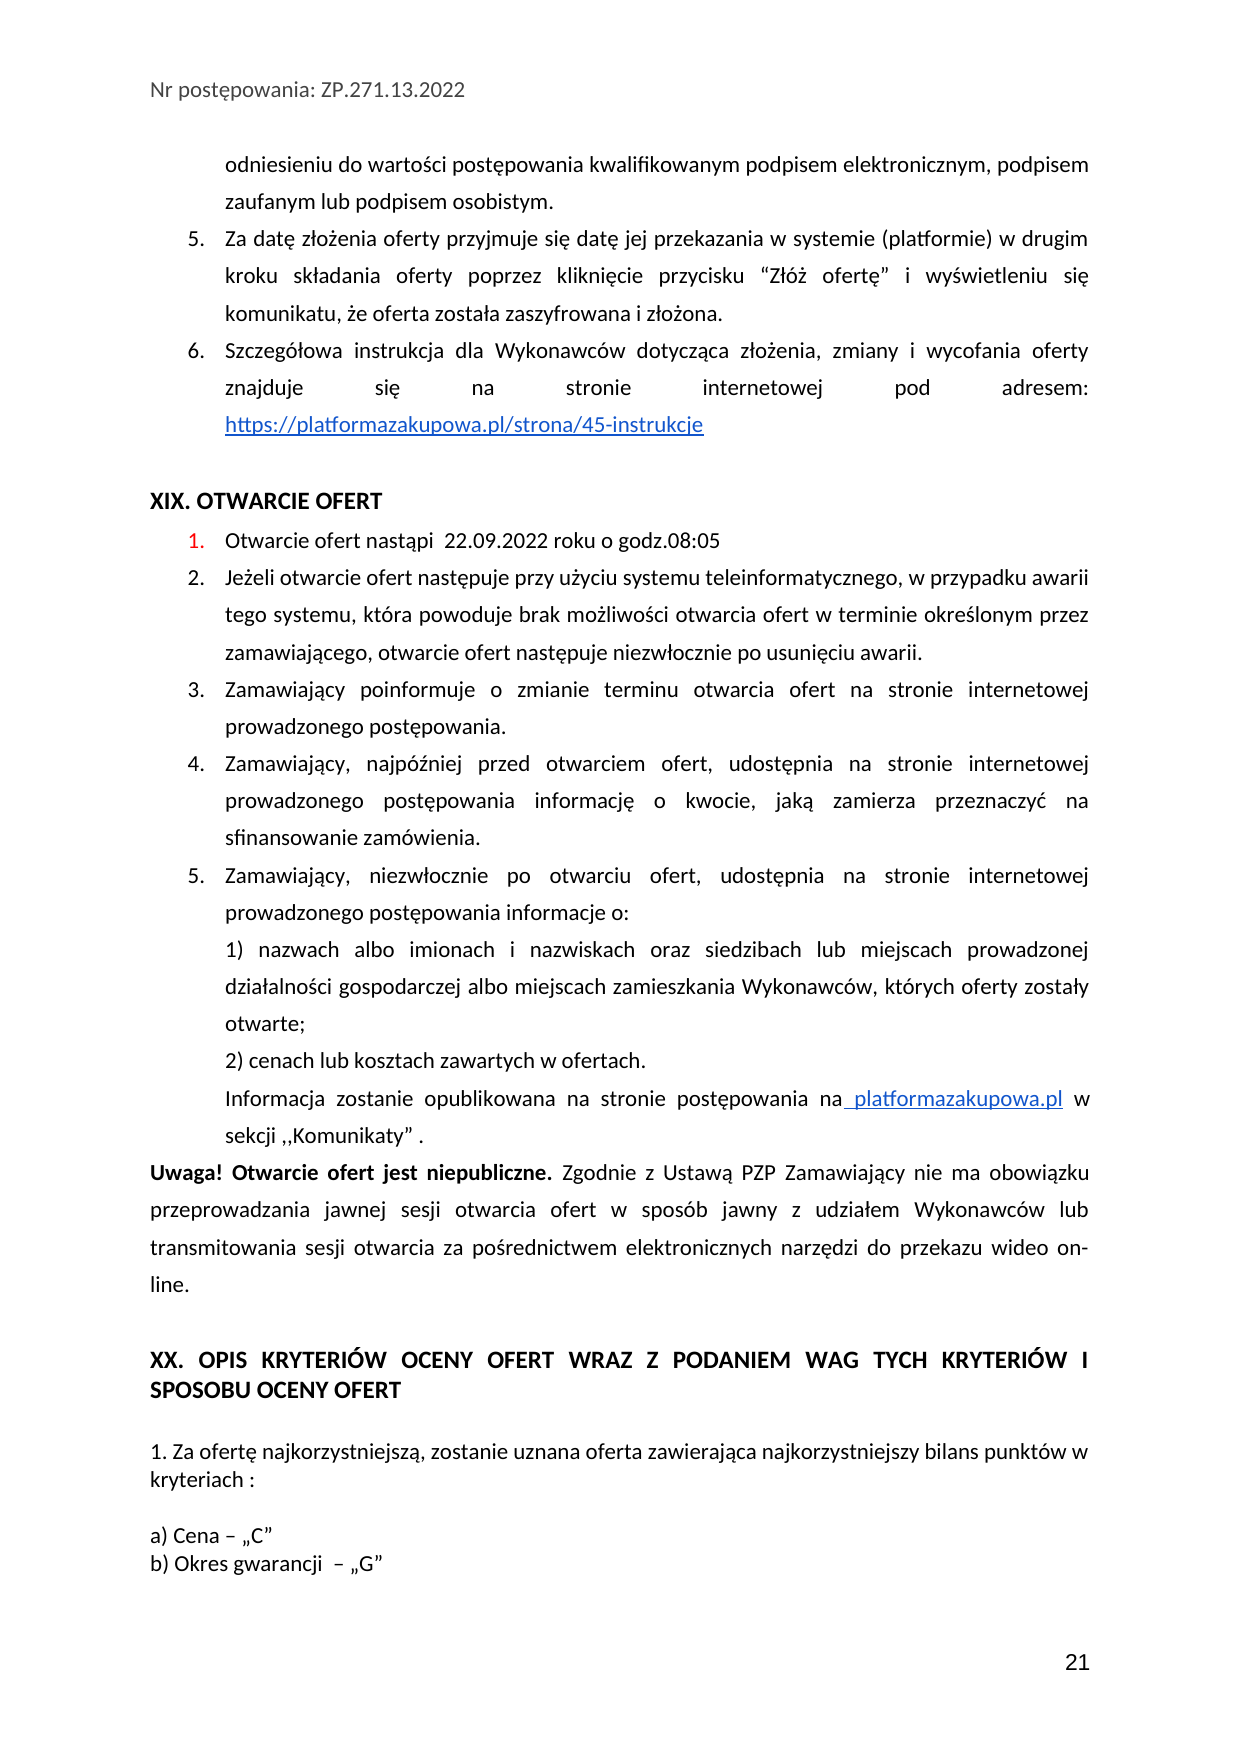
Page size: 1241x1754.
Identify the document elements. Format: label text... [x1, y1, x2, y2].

subtitle XIX. OTWARCIE OFERT [150, 447, 1090, 516]
text 1. Za ofertę najkorzystniejszą, zostanie uznana oferta zawierająca najkorzystniejszy bilans punktów w kryteriach : [150, 1437, 1090, 1493]
list Zamawiający, najpóźniej przed otwarciem ofert, udostępnia na stronie internetowej prowadzonego postępowania informację o kwocie, jaką zamierza przeznaczyć na sfinansowanie zamówienia. [187, 749, 1090, 852]
text Uwaga! Otwarcie ofert jest niepubliczne. Zgodnie z Ustawą PZP Zamawiający nie ma obowiązku przeprowadzania jawnej sesji otwarcia ofert w sposób jawny z udziałem Wykonawców lub transmitowania sesji otwarcia za pośrednictwem elektronicznych narzędzi do przekazu wideo on-line. [150, 1158, 1090, 1298]
list Jeżeli otwarcie ofert następuje przy użyciu systemu teleinformatycznego, w przypadku awarii tego systemu, która powoduje brak możliwości otwarcia ofert w terminie określonym przez zamawiającego, otwarcie ofert następuje niezwłocznie po usunięciu awarii. [187, 563, 1090, 666]
text a) Cena – „C” [150, 1521, 1090, 1549]
text Informacja zostanie opublikowana na stronie postępowania na platformazakupowa.pl w sekcji ,,Komunikaty” . [225, 1084, 1090, 1149]
list Szczegółowa instrukcja dla Wykonawców dotycząca złożenia, zmiany i wycofania oferty znajduje się na stronie internetowej pod adresem: https://platformazakupowa.pl/strona/45-instrukcje [187, 336, 1090, 438]
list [187, 150, 1090, 215]
text b) Okres gwarancji – „G” [150, 1549, 1090, 1577]
list Zamawiający, niezwłocznie po otwarciu ofert, udostępnia na stronie internetowej prowadzonego postępowania informacje o: [187, 861, 1090, 926]
list Otwarcie ofert nastąpi 22.09.2022 roku o godz.08:05 [187, 526, 1090, 554]
subtitle XX. OPIS KRYTERIÓW OCENY OFERT WRAZ Z PODANIEM WAG TYCH KRYTERIÓW I SPOSOBU OCENY OFERT [150, 1344, 1090, 1405]
list Za datę złożenia oferty przyjmuje się datę jej przekazania w systemie (platformie) w drugim kroku składania oferty poprzez kliknięcie przycisku “Złóż ofertę” i wyświetleniu się komunikatu, że oferta została zaszyfrowana i złożona. [187, 224, 1090, 327]
list Zamawiający poinformuje o zmianie terminu otwarcia ofert na stronie internetowej prowadzonego postępowania. [187, 675, 1090, 740]
text 2) cenach lub kosztach zawartych w ofertach. [150, 1047, 1090, 1075]
text 1) nazwach albo imionach i nazwiskach oraz siedzibach lub miejscach prowadzonej działalności gospodarczej albo miejscach zamieszkania Wykonawców, których oferty zostały otwarte; [225, 935, 1090, 1037]
